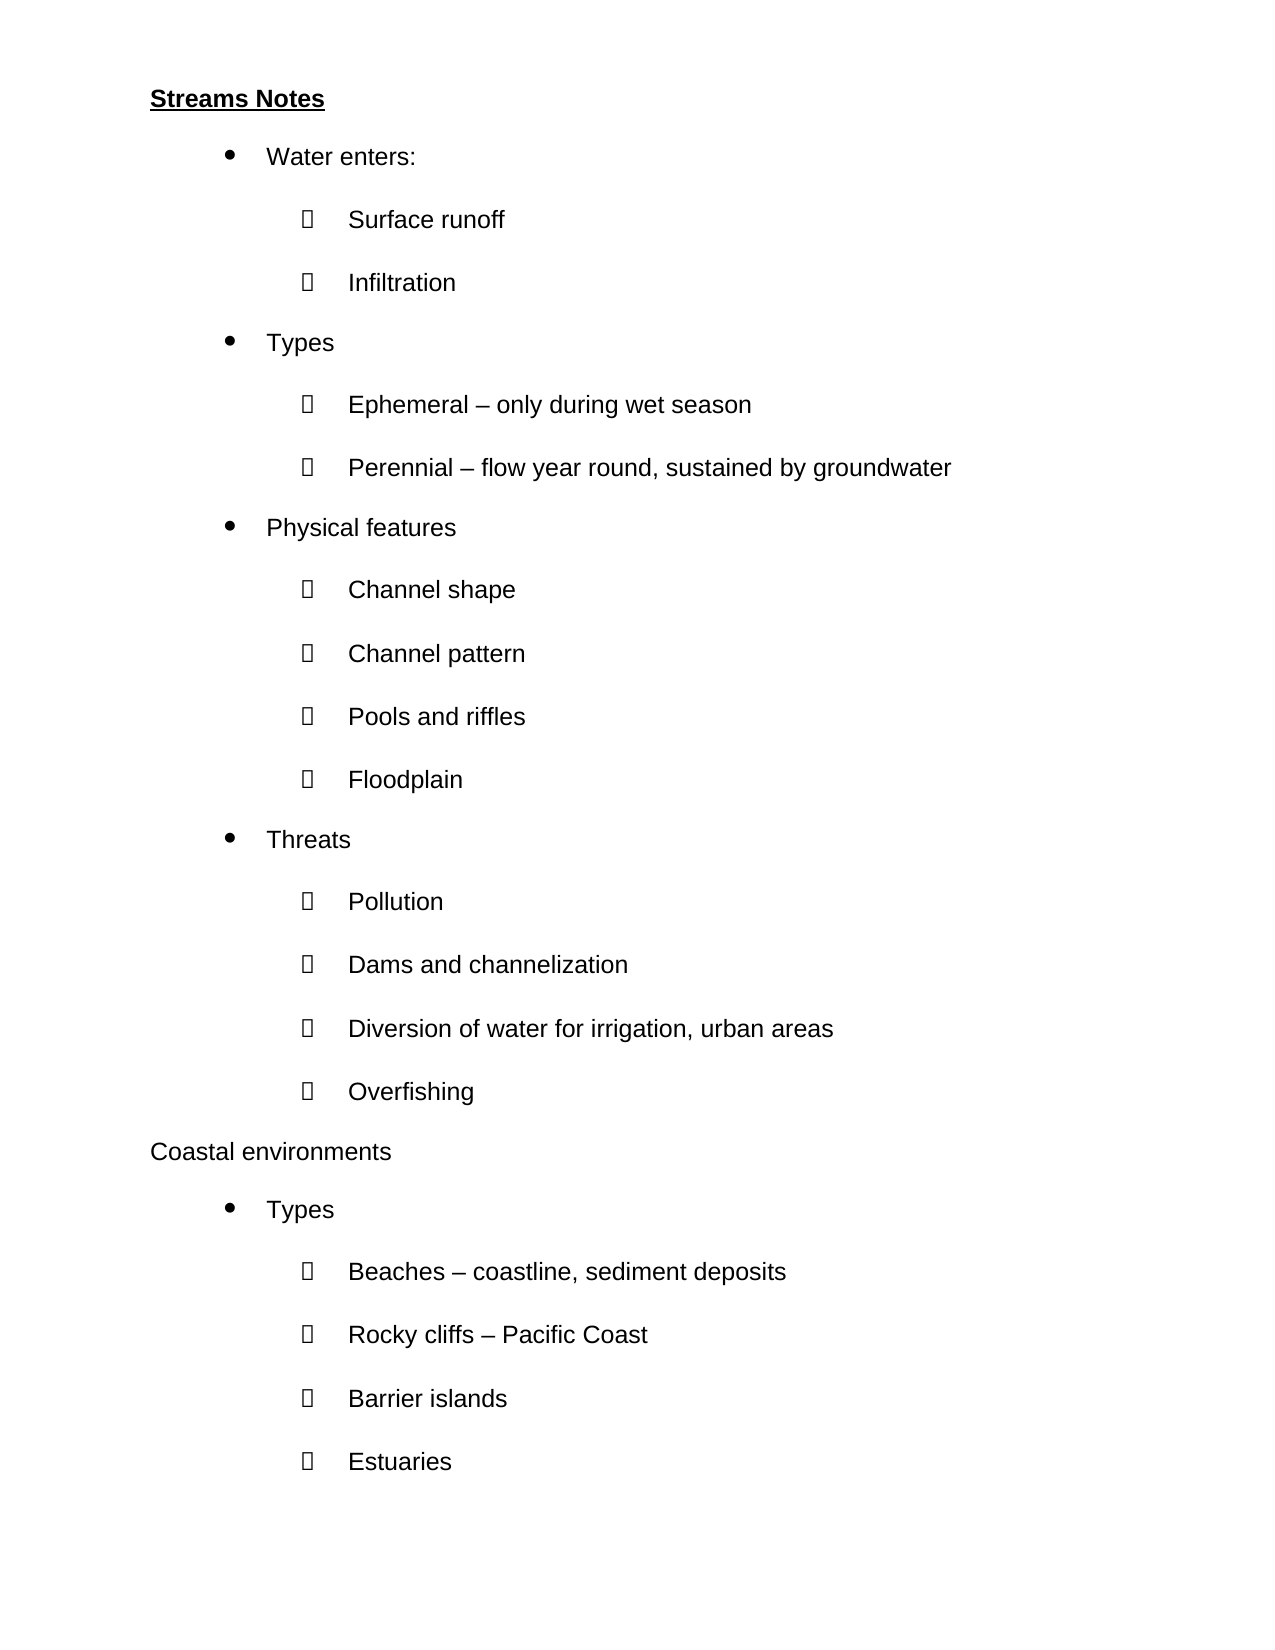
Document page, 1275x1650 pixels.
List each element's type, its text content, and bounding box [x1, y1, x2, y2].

text  Types [225, 328, 1125, 357]
text Coastal environments [150, 1137, 1125, 1166]
text  Pools and riffles [300, 698, 1125, 733]
text  Rocky cliffs – Pacific Coast [300, 1317, 1125, 1351]
text  Dams and channelization [300, 947, 1125, 981]
text  Overfishing [300, 1074, 1125, 1108]
text  Physical features [225, 513, 1125, 543]
text  Diversion of water for irrigation, urban areas [300, 1010, 1125, 1044]
text  Pollution [300, 884, 1125, 918]
text  Water enters: [225, 142, 1125, 172]
text  Barrier islands [300, 1380, 1125, 1414]
text  Floodplain [300, 762, 1125, 796]
text  Channel pattern [300, 635, 1125, 669]
text  Perennial – flow year round, sustained by groundwater [300, 450, 1125, 484]
text  Ephemeral – only during wet season [300, 387, 1125, 421]
text  Threats [225, 825, 1125, 855]
text  Estuaries [300, 1443, 1125, 1477]
text  Infiltration [300, 264, 1125, 298]
text  Types [225, 1195, 1125, 1224]
text  Surface runoff [300, 201, 1125, 235]
text  Beaches – coastline, sediment deposits [300, 1254, 1125, 1288]
text Streams Notes [150, 84, 1125, 113]
text  Channel shape [300, 572, 1125, 606]
